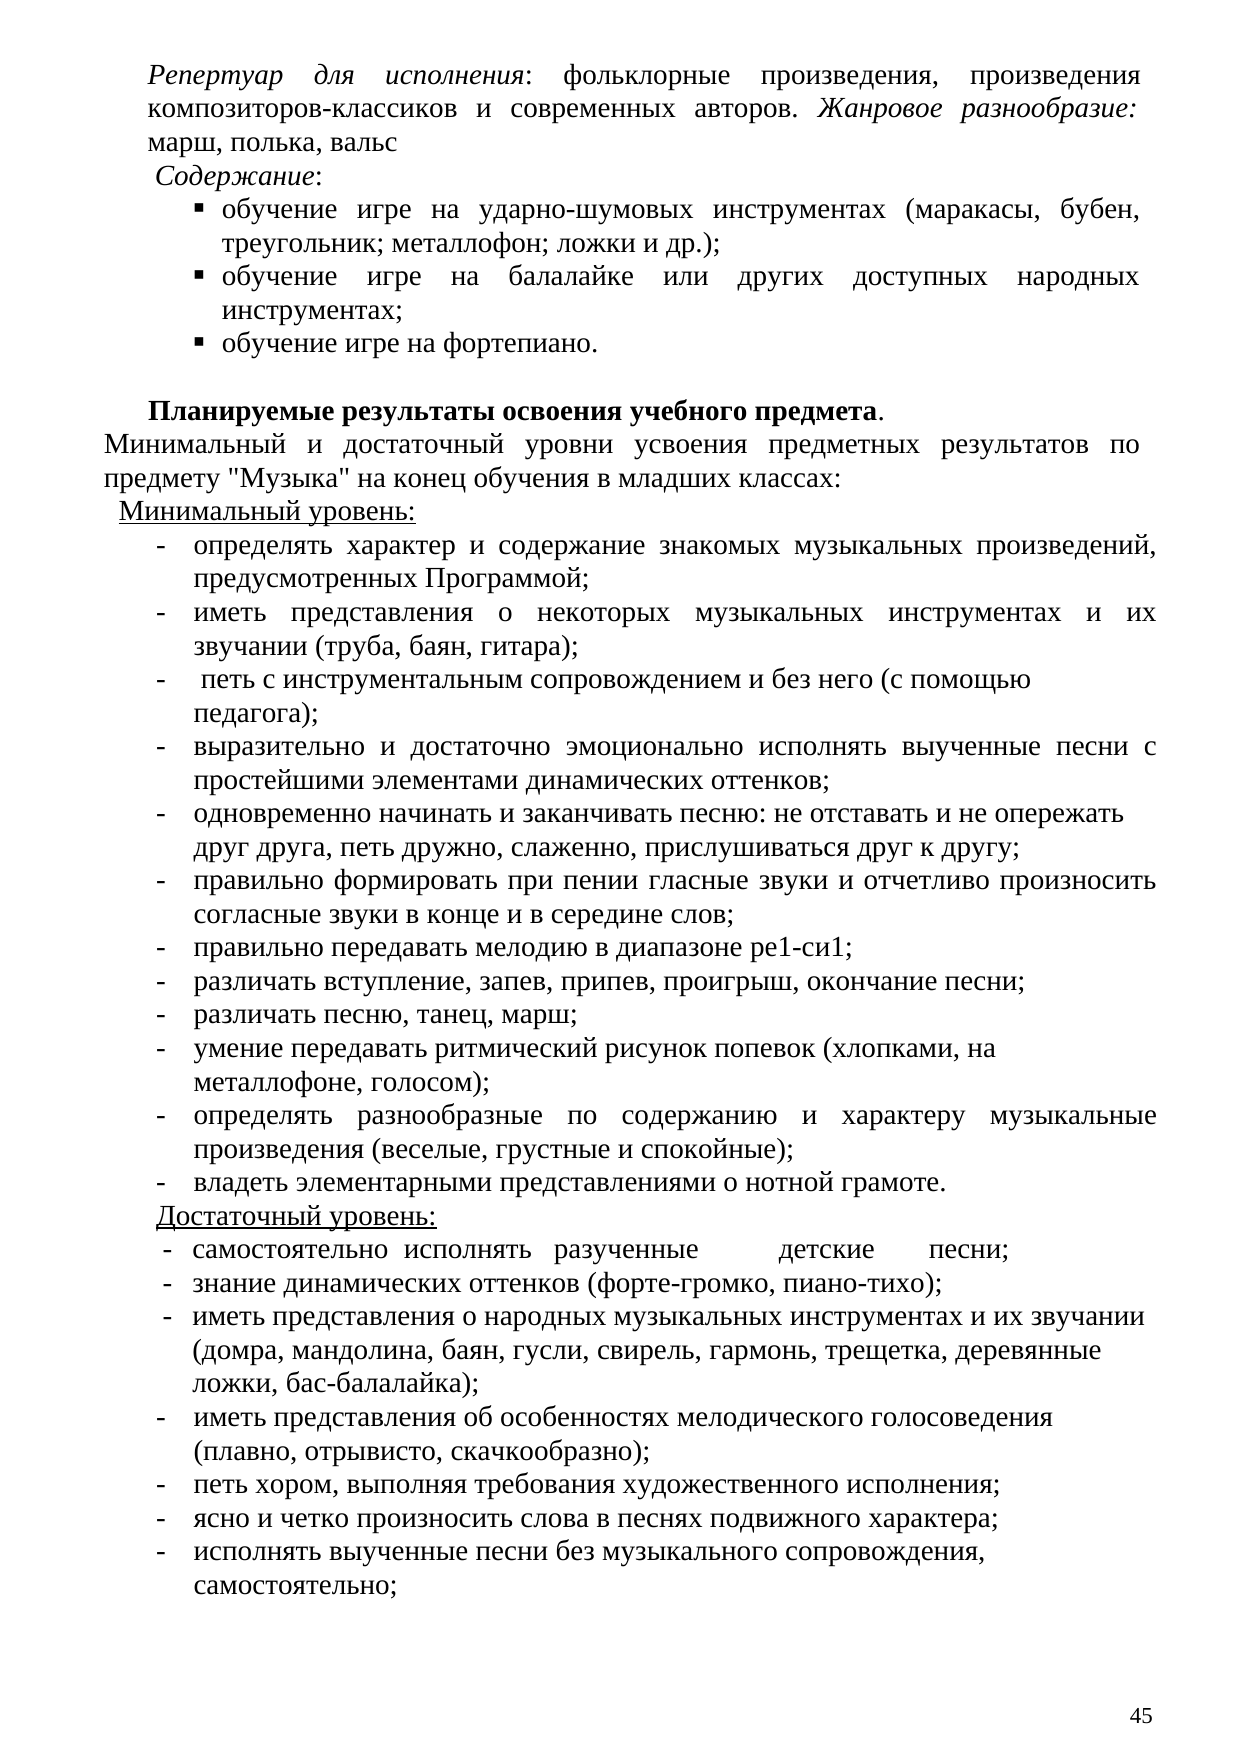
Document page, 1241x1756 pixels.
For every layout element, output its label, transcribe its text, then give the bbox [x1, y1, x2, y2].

list выразительно и достаточно эмоционально исполнять выученные песни с простейшими элементами динамических оттенков; [156, 728, 1157, 795]
list знание динамических оттенков (форте-громко, пиано-тихо); [162, 1265, 1157, 1298]
text Репертуар для исполнения: фольклорные произведения, произведения композиторов-классиков и современных авторов. Жанровое разнообразие: марш, полька, вальс [147, 57, 1141, 158]
list владеть элементарными представлениями о нотной грамоте. [156, 1164, 1157, 1198]
list исполнять выученные песни без музыкального сопровождения, самостоятельно; [156, 1533, 1157, 1600]
list правильно формировать при пении гласные звуки и отчетливо произносить согласные звуки в конце и в середине слов; [156, 862, 1157, 929]
text Минимальный и достаточный уровни усвоения предметных результатов по предмету "Музыка" на конец обучения в младших классах: [103, 426, 1141, 493]
list обучение игре на фортепиано. [192, 326, 1141, 359]
list петь хором, выполняя требования художественного исполнения; [156, 1466, 1157, 1500]
list самостоятельно исполнять разученные детские песни; [162, 1231, 1157, 1265]
text Достаточный уровень: [156, 1198, 1157, 1231]
list различать песню, танец, марш; [156, 997, 1157, 1030]
list обучение игре на ударно-шумовых инструментах (маракасы, бубен, треугольник; металлофон; ложки и др.); [192, 191, 1141, 258]
text Содержание: [147, 158, 1141, 191]
list правильно передавать мелодию в диапазоне ре1-си1; [156, 929, 1157, 963]
list определять характер и содержание знакомых музыкальных произведений, предусмотренных Программой; [156, 527, 1157, 594]
list ясно и четко произносить слова в песнях подвижного характера; [156, 1500, 1157, 1533]
list умение передавать ритмический рисунок попевок (хлопками, на металлофоне, голосом); [156, 1030, 1157, 1097]
text Планируемые результаты освоения учебного предмета. [103, 393, 1141, 426]
list иметь представления о народных музыкальных инструментах и их звучании (домра, мандолина, баян, гусли, свирель, гармонь, трещетка, деревянные ложки, бас-балалайка); [162, 1298, 1157, 1399]
list определять разнообразные по содержанию и характеру музыкальные произведения (веселые, грустные и спокойные); [156, 1097, 1157, 1164]
list обучение игре на балалайке или других доступных народных инструментах; [192, 258, 1141, 326]
list одновременно начинать и заканчивать песню: не отставать и не опережать друг друга, петь дружно, слаженно, прислушиваться друг к другу; [156, 795, 1157, 862]
list иметь представления о некоторых музыкальных инструментах и их звучании (труба, баян, гитара); [156, 594, 1157, 661]
text Минимальный уровень: [118, 493, 1157, 527]
list иметь представления об особенностях мелодического голосоведения (плавно, отрывисто, скачкообразно); [156, 1399, 1157, 1466]
list различать вступление, запев, припев, проигрыш, окончание песни; [156, 963, 1157, 997]
list петь с инструментальным сопровождением и без него (с помощью педагога); [156, 661, 1157, 728]
